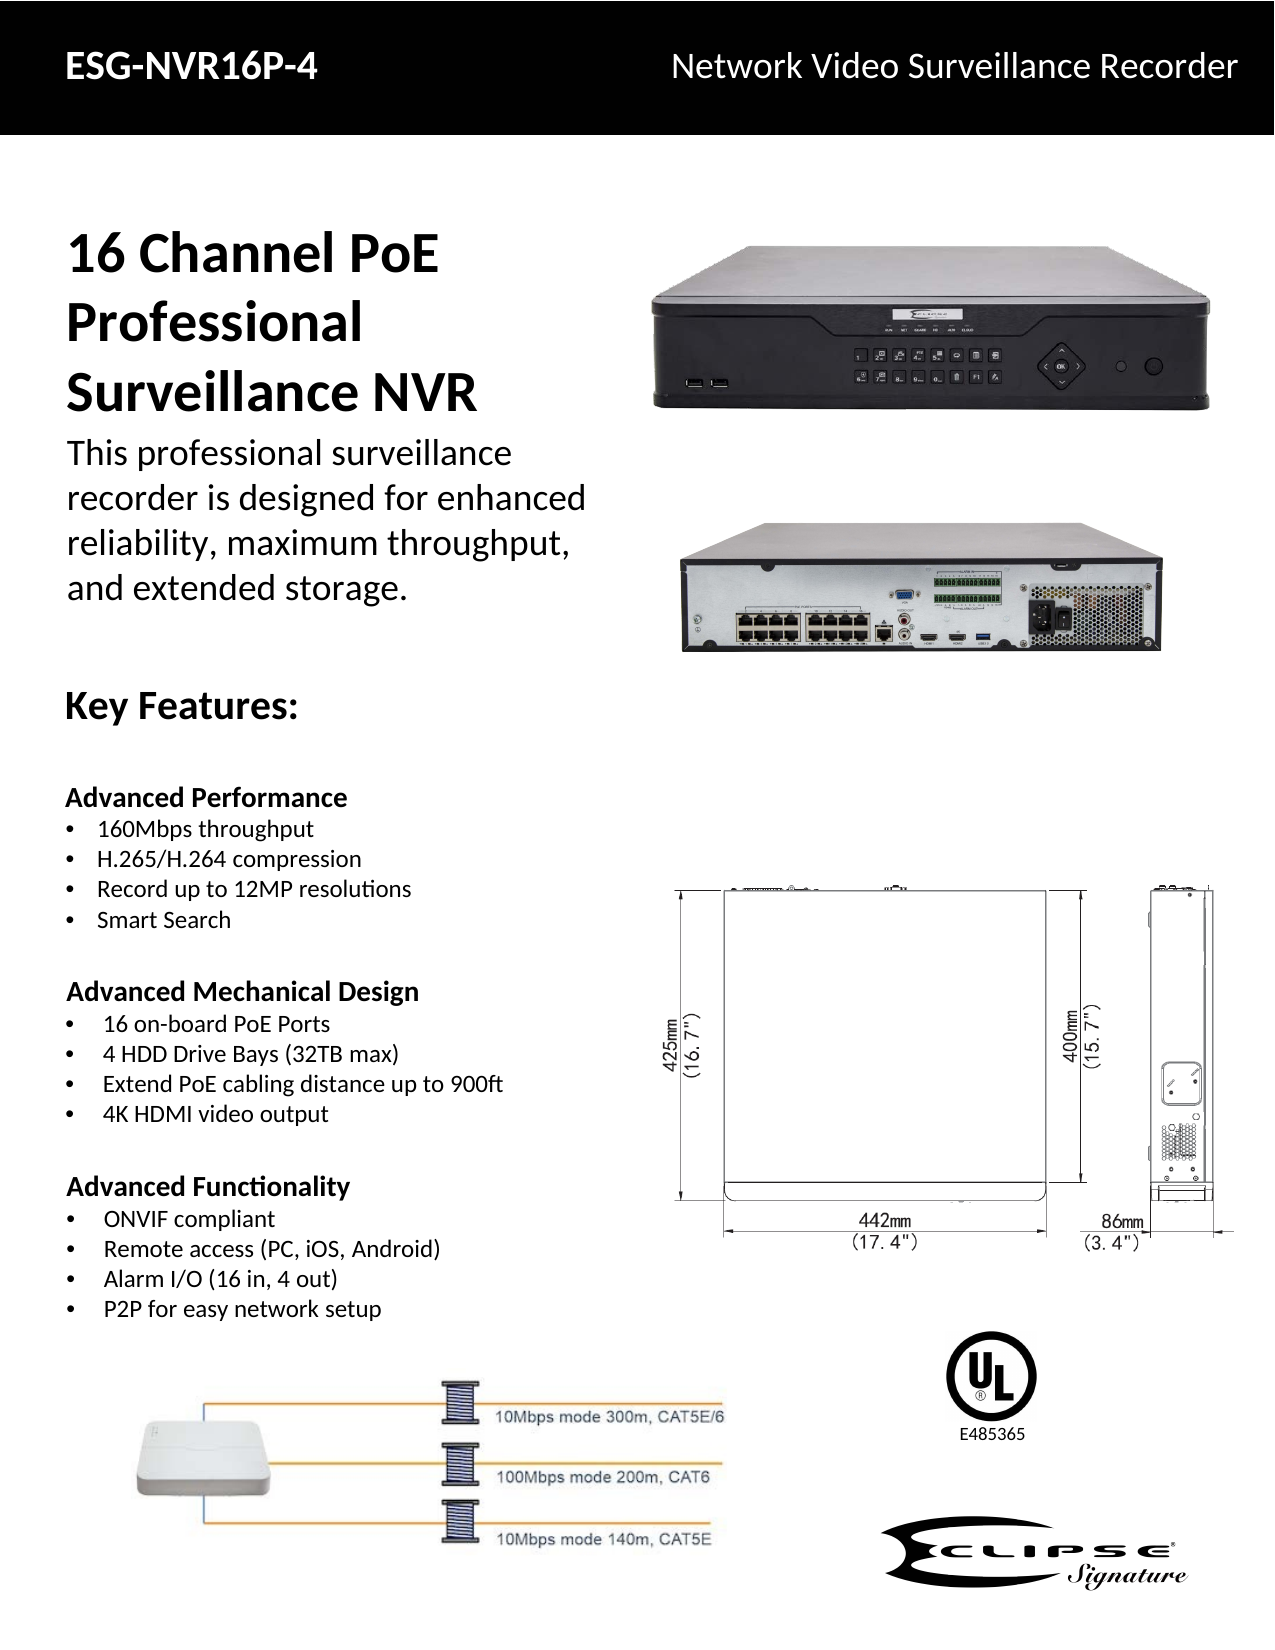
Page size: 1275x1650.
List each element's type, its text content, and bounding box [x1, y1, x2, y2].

text 16 Channel PoE Professional Surveillance NVR [67, 216, 481, 426]
picture [662, 885, 1234, 1252]
text Advanced Mechanical Design [66, 973, 592, 1008]
list 4 HDD Drive Bays (32TB max) [65, 1038, 592, 1068]
list Extend PoE cabling distance up to 900ft [65, 1068, 592, 1098]
picture [131, 1368, 728, 1556]
list Remote access (PC, iOS, Android) [66, 1233, 592, 1263]
list Record up to 12MP resolutions [65, 874, 592, 904]
list 160Mbps throughput [65, 814, 592, 844]
text Key Features: [65, 679, 592, 729]
text This professional surveillance recorder is designed for enhanced reliability, maximum throughput, and extended storage. [67, 430, 589, 610]
list Alarm I/O (16 in, 4 out) [66, 1263, 592, 1293]
picture [944, 1331, 1038, 1422]
text Advanced Performance [65, 779, 592, 814]
list 16 on-board PoE Ports [65, 1008, 592, 1038]
list 4K HDMI video output [65, 1098, 592, 1128]
text E485365 [957, 1422, 1028, 1445]
list Smart Search [65, 904, 592, 934]
picture [871, 1509, 1209, 1599]
list H.265/H.264 compression [65, 844, 592, 874]
list P2P for easy network setup [66, 1293, 592, 1323]
picture [0, 1, 1274, 135]
list ONVIF compliant [66, 1203, 592, 1233]
text Advanced Functionality [66, 1168, 592, 1203]
picture [678, 522, 1164, 654]
picture [649, 237, 1214, 419]
